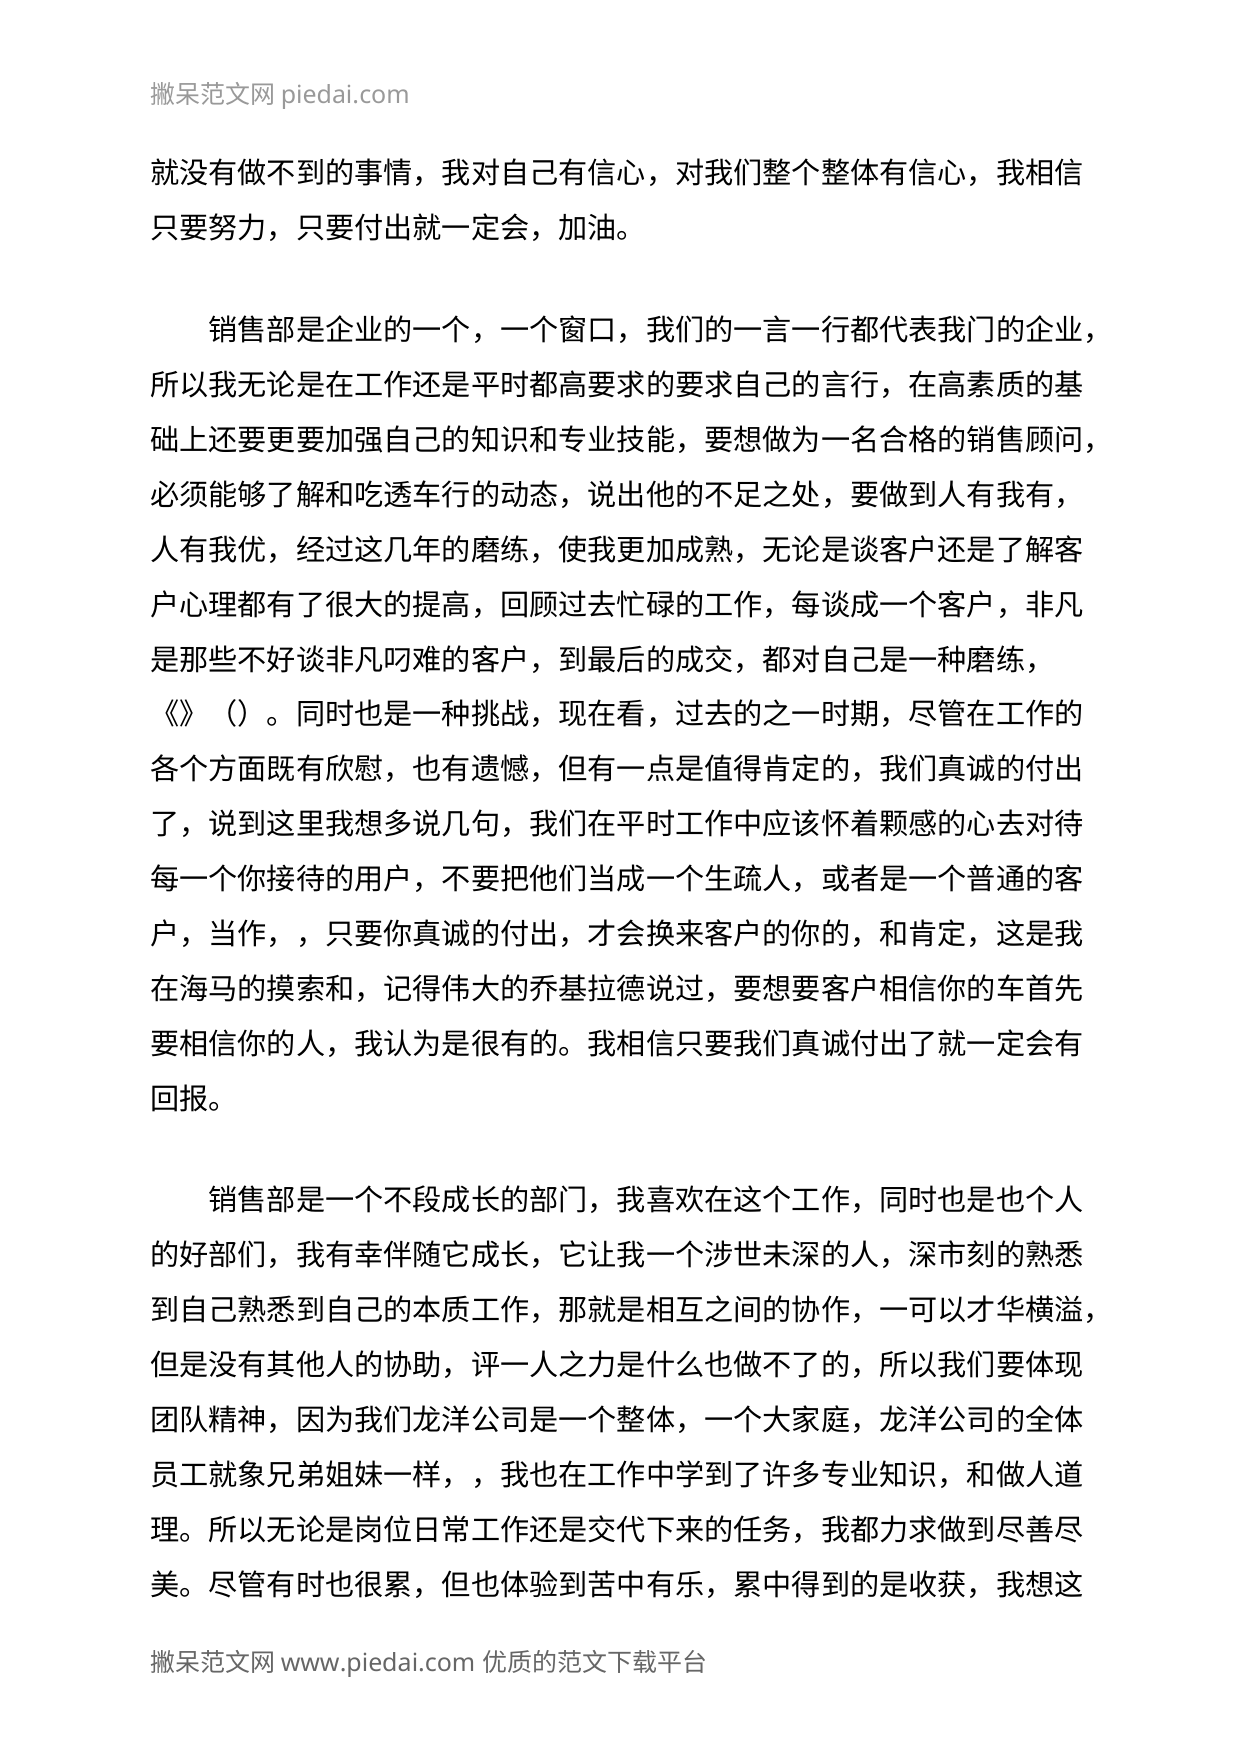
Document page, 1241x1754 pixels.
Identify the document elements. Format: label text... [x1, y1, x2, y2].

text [150, 150, 1090, 247]
text 销售部是企业的一个，一个窗口，我们的一言一行都代表我门的企业，所以我无论是在工作还是平时都高要求的要求自己的言行，在高素质的基础上还要更要加强自己的知识和专业技能，要想做为一名合格的销售顾问，必须能够了解和吃透车行的动态，说出他的不足之处，要做到人有我有，人有我优，经过这几年的磨练，使我更加成熟，无论是谈客户还是了解客户心理都有了很大的提高，回顾过去忙碌的工作，每谈成一个客户，非凡是那些不好谈非凡叼难的客户，到最后的成交，都对自己是一种磨练，《》（）。同时也是一种挑战，现在看，过去的之一时期，尽管在工作的各个方面既有欣慰，也有遗憾，但有一点是值得肯定的，我们真诚的付出了，说到这里我想多说几句，我们在平时工作中应该怀着颗感的心去对待每一个你接待的用户，不要把他们当成一个生疏人，或者是一个普通的客户，当作，，只要你真诚的付出，才会换来客户的你的，和肯定，这是我在海马的摸索和，记得伟大的乔基拉德说过，要想要客户相信你的车首先要相信你的人，我认为是很有的。我相信只要我们真诚付出了就一定会有回报。 [150, 307, 1090, 1117]
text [150, 1177, 1090, 1603]
